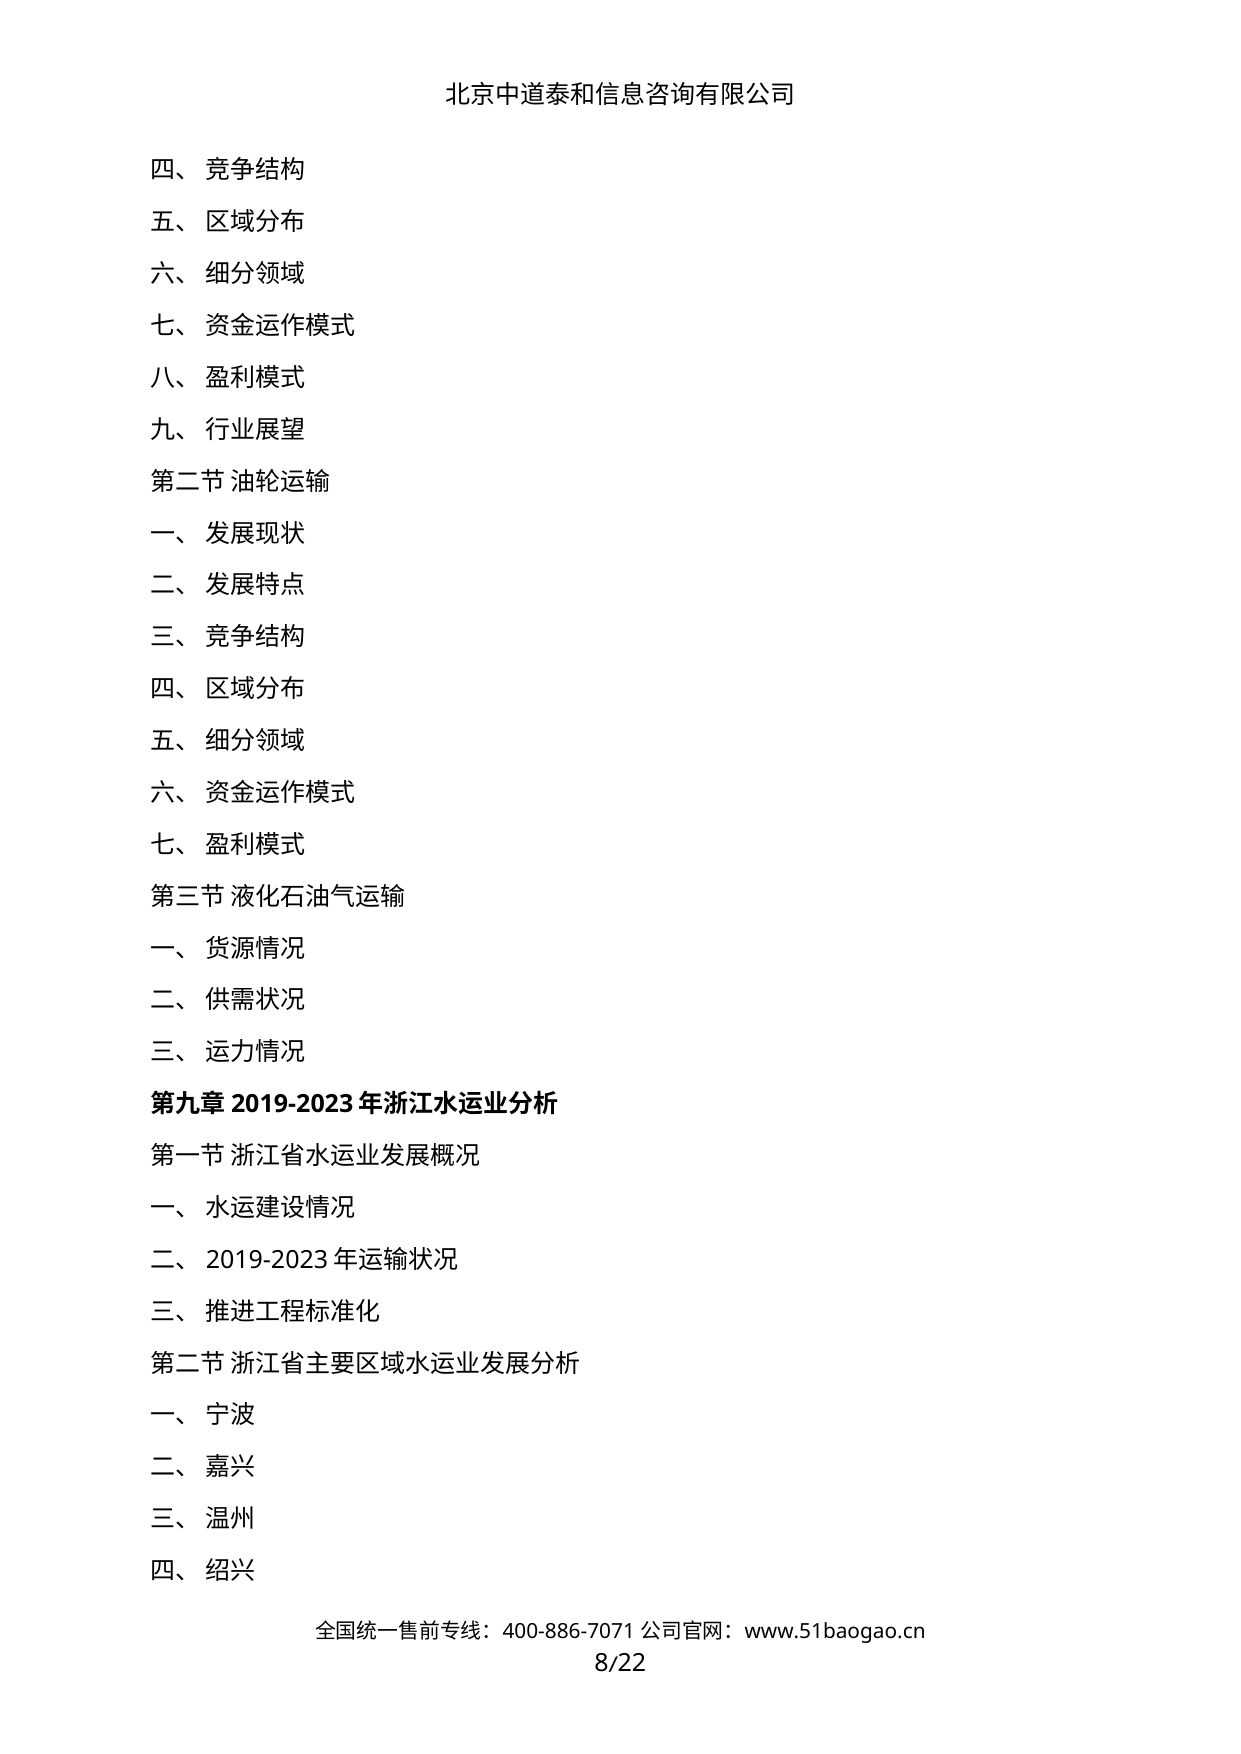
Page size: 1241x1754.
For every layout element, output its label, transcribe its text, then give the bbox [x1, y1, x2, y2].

text 八、 盈利模式 [150, 357, 1090, 394]
text 六、 细分领域 [150, 254, 1090, 290]
text 第三节 液化石油气运输 [150, 876, 1090, 912]
text 五、 细分领域 [150, 721, 1090, 757]
text 三、 温州 [150, 1499, 1090, 1535]
text 一、 货源情况 [150, 928, 1090, 964]
text 一、 宁波 [150, 1395, 1090, 1431]
text 六、 资金运作模式 [150, 772, 1090, 809]
text 二、 2019-2023年运输状况 [150, 1239, 1090, 1276]
text 第二节 浙江省主要区域水运业发展分析 [150, 1343, 1090, 1379]
text 第二节 油轮运输 [150, 461, 1090, 497]
text 三、 推进工程标准化 [150, 1291, 1090, 1327]
text 二、 发展特点 [150, 565, 1090, 601]
text 一、 发展现状 [150, 513, 1090, 549]
text 七、 盈利模式 [150, 824, 1090, 861]
text 三、 运力情况 [150, 1032, 1090, 1068]
text 四、 区域分布 [150, 669, 1090, 705]
text 第一节 浙江省水运业发展概况 [150, 1136, 1090, 1172]
text 四、 绍兴 [150, 1551, 1090, 1587]
text 二、 供需状况 [150, 980, 1090, 1016]
text 二、 嘉兴 [150, 1447, 1090, 1483]
text 三、 竞争结构 [150, 617, 1090, 653]
text 一、 水运建设情况 [150, 1187, 1090, 1224]
text 四、 竞争结构 [150, 150, 1090, 186]
text 第九章 2019-2023年浙江水运业分析 [150, 1084, 1090, 1120]
text 五、 区域分布 [150, 202, 1090, 238]
text 七、 资金运作模式 [150, 306, 1090, 342]
text 九、 行业展望 [150, 409, 1090, 446]
